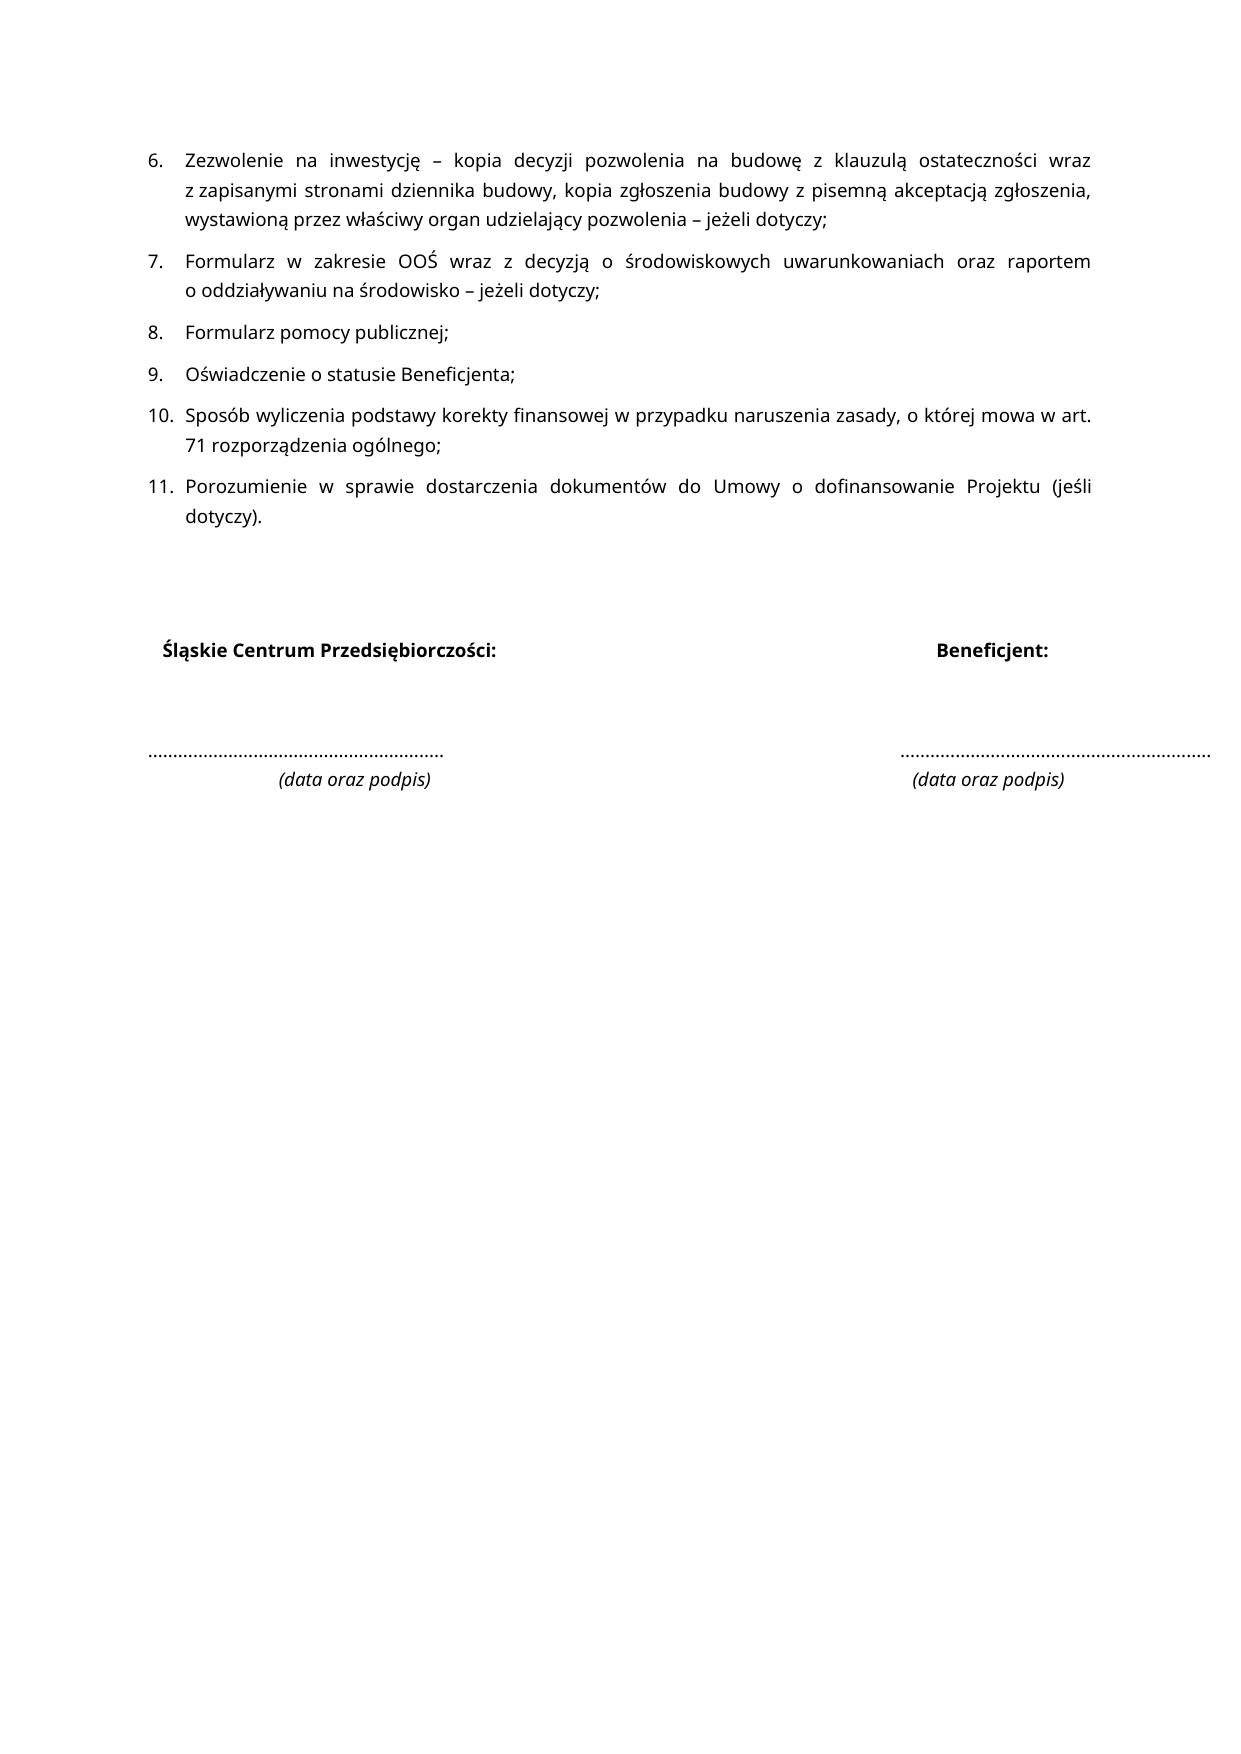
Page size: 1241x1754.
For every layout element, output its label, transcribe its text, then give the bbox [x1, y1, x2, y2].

text (data oraz podpis) (data oraz podpis) [148, 767, 1092, 792]
list Oświadczenie o statusie Beneficjenta; [148, 361, 1092, 386]
list Sposób wyliczenia podstawy korekty finansowej w przypadku naruszenia zasady, o której mowa w art. 71 rozporządzenia ogólnego; [148, 403, 1092, 457]
list Zezwolenie na inwestycję – kopia decyzji pozwolenia na budowę z klauzulą ostateczności wraz z zapisanymi stronami dziennika budowy, kopia zgłoszenia budowy z pisemną akceptacją zgłoszenia, wystawioną przez właściwy organ udzielający pozwolenia – jeżeli dotyczy; [148, 148, 1092, 232]
text ........................................................... .............................................................. [148, 737, 1092, 763]
list Porozumienie w sprawie dostarczenia dokumentów do Umowy o dofinansowanie Projektu (jeśli dotyczy). [148, 474, 1092, 528]
list Formularz w zakresie OOŚ wraz z decyzją o środowiskowych uwarunkowaniach oraz raportem o oddziaływaniu na środowisko – jeżeli dotyczy; [148, 248, 1092, 303]
list Formularz pomocy publicznej; [148, 319, 1092, 344]
text Śląskie Centrum Przedsiębiorczości: Beneficjent: [162, 637, 1092, 663]
